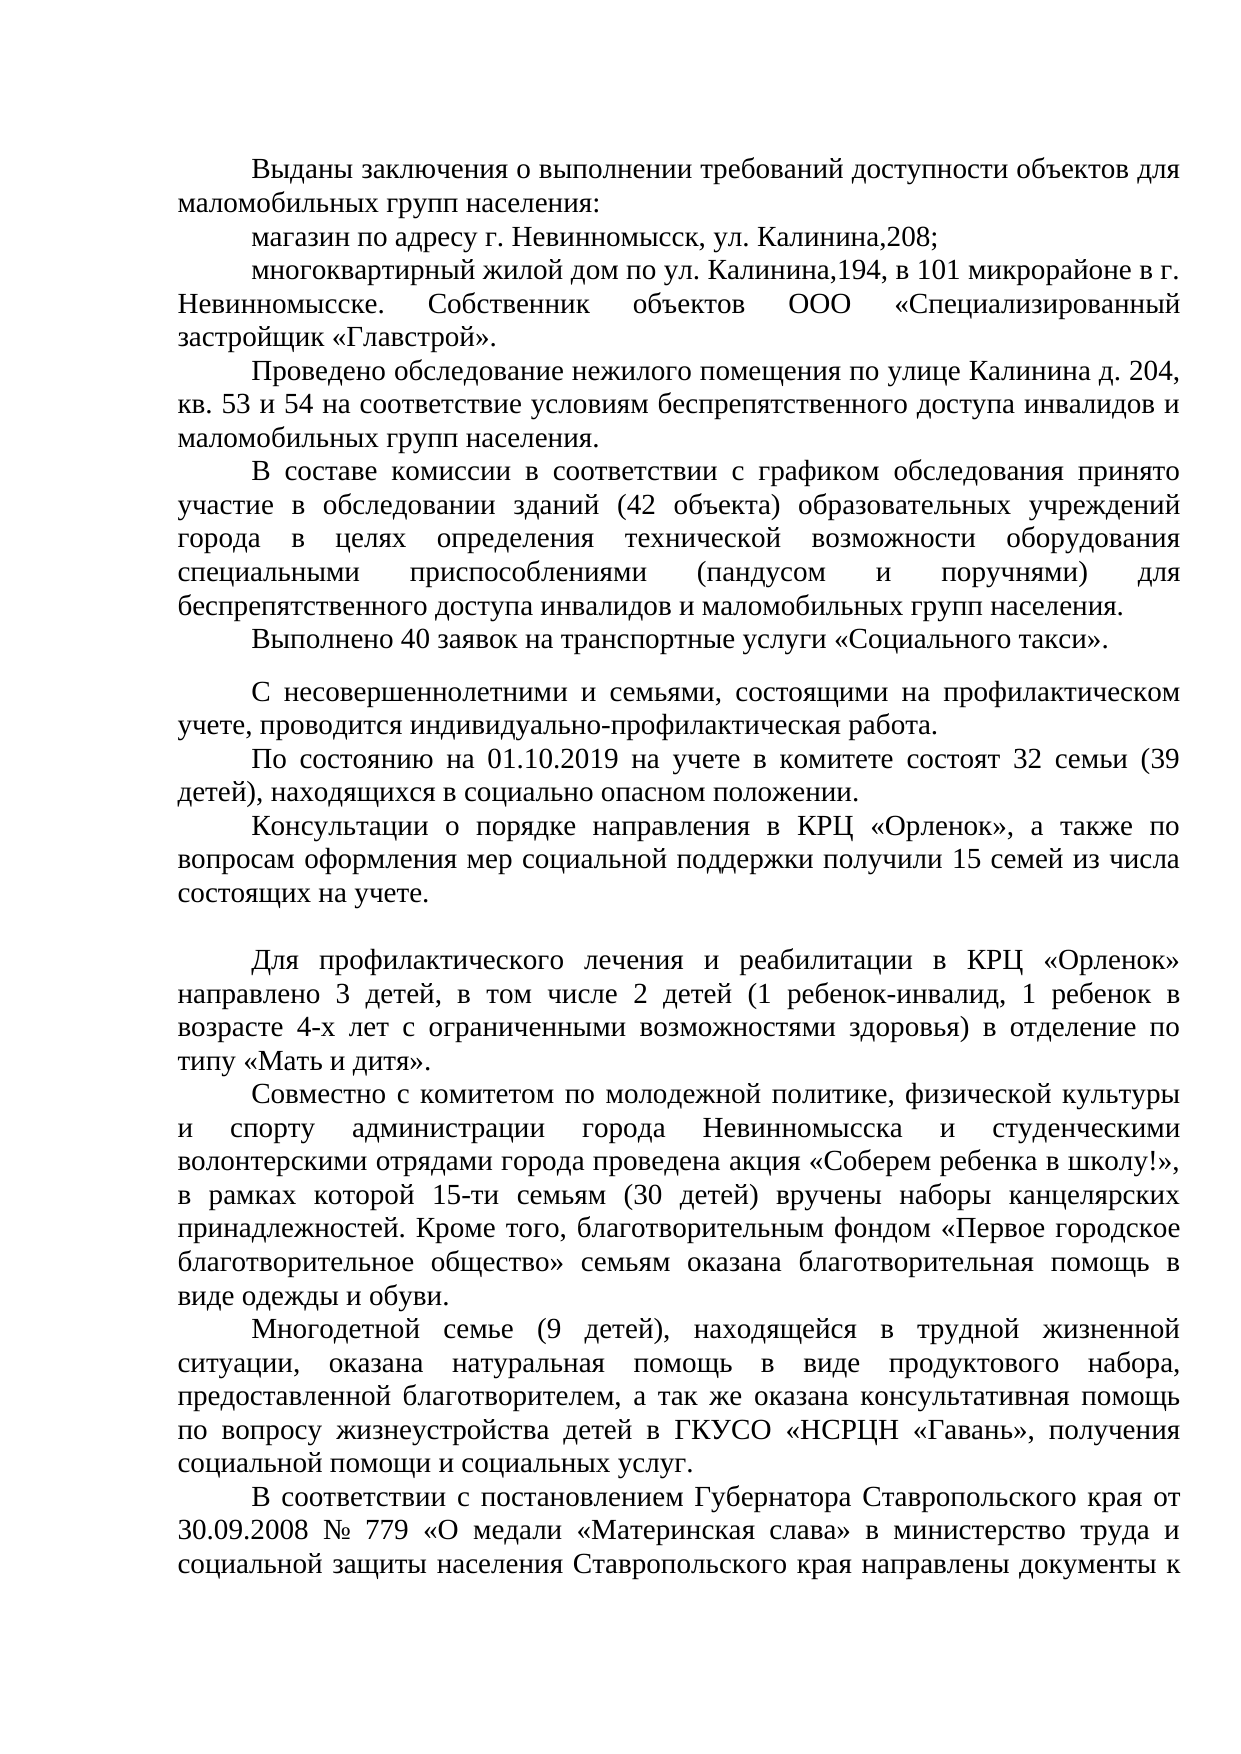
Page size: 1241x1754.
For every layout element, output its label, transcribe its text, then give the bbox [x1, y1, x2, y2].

text Совместно с комитетом по молодежной политике, физической культуры и спорту администрации города Невинномысска и студенческими волонтерскими отрядами города проведена акция «Соберем ребенка в школу!», в рамках которой 15-ти семьям (30 детей) вручены наборы канцелярских принадлежностей. Кроме того, благотворительным фондом «Первое городское благотворительное общество» семьям оказана благотворительная помощь в виде одежды и обуви. [177, 1076, 1181, 1311]
text С несовершеннолетними и семьями, состоящими на профилактическом учете, проводится индивидуально-профилактическая работа. [177, 674, 1181, 741]
text По состоянию на 01.10.2019 на учете в комитете состоят 32 семьи (39 детей), находящихся в социально опасном положении. [177, 741, 1181, 808]
text Консультации о порядке направления в КРЦ «Орленок», а также по вопросам оформления мер социальной поддержки получили 15 семей из числа состоящих на учете. [177, 808, 1181, 909]
text Выполнено 40 заявок на транспортные услуги «Социального такси». [177, 621, 1181, 655]
text многоквартирный жилой дом по ул. Калинина,194, в 101 микрорайоне в г. Невинномысске. Собственник объектов ООО «Специализированный застройщик «Главстрой». [177, 252, 1181, 353]
text магазин по адресу г. Невинномысск, ул. Калинина,208; [177, 219, 1181, 252]
text Проведено обследование нежилого помещения по улице Калинина д. 204, кв. 53 и 54 на соответствие условиям беспрепятственного доступа инвалидов и маломобильных групп населения. [177, 353, 1181, 453]
text Многодетной семье (9 детей), находящейся в трудной жизненной ситуации, оказана натуральная помощь в виде продуктового набора, предоставленной благотворителем, а так же оказана консультативная помощь по вопросу жизнеустройства детей в ГКУСО «НСРЦН «Гавань», получения социальной помощи и социальных услуг. [177, 1311, 1181, 1479]
text Для профилактического лечения и реабилитации в КРЦ «Орленок» направлено 3 детей, в том числе 2 детей (1 ребенок-инвалид, 1 ребенок в возрасте 4-х лет с ограниченными возможностями здоровья) в отделение по типу «Мать и дитя». [177, 942, 1181, 1076]
text В составе комиссии в соответствии с графиком обследования принято участие в обследовании зданий (42 объекта) образовательных учреждений города в целях определения технической возможности оборудования специальными приспособлениями (пандусом и поручнями) для беспрепятственного доступа инвалидов и маломобильных групп населения. [177, 453, 1181, 621]
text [177, 1479, 1181, 1579]
text Выданы заключения о выполнении требований доступности объектов для маломобильных групп населения: [177, 152, 1181, 219]
